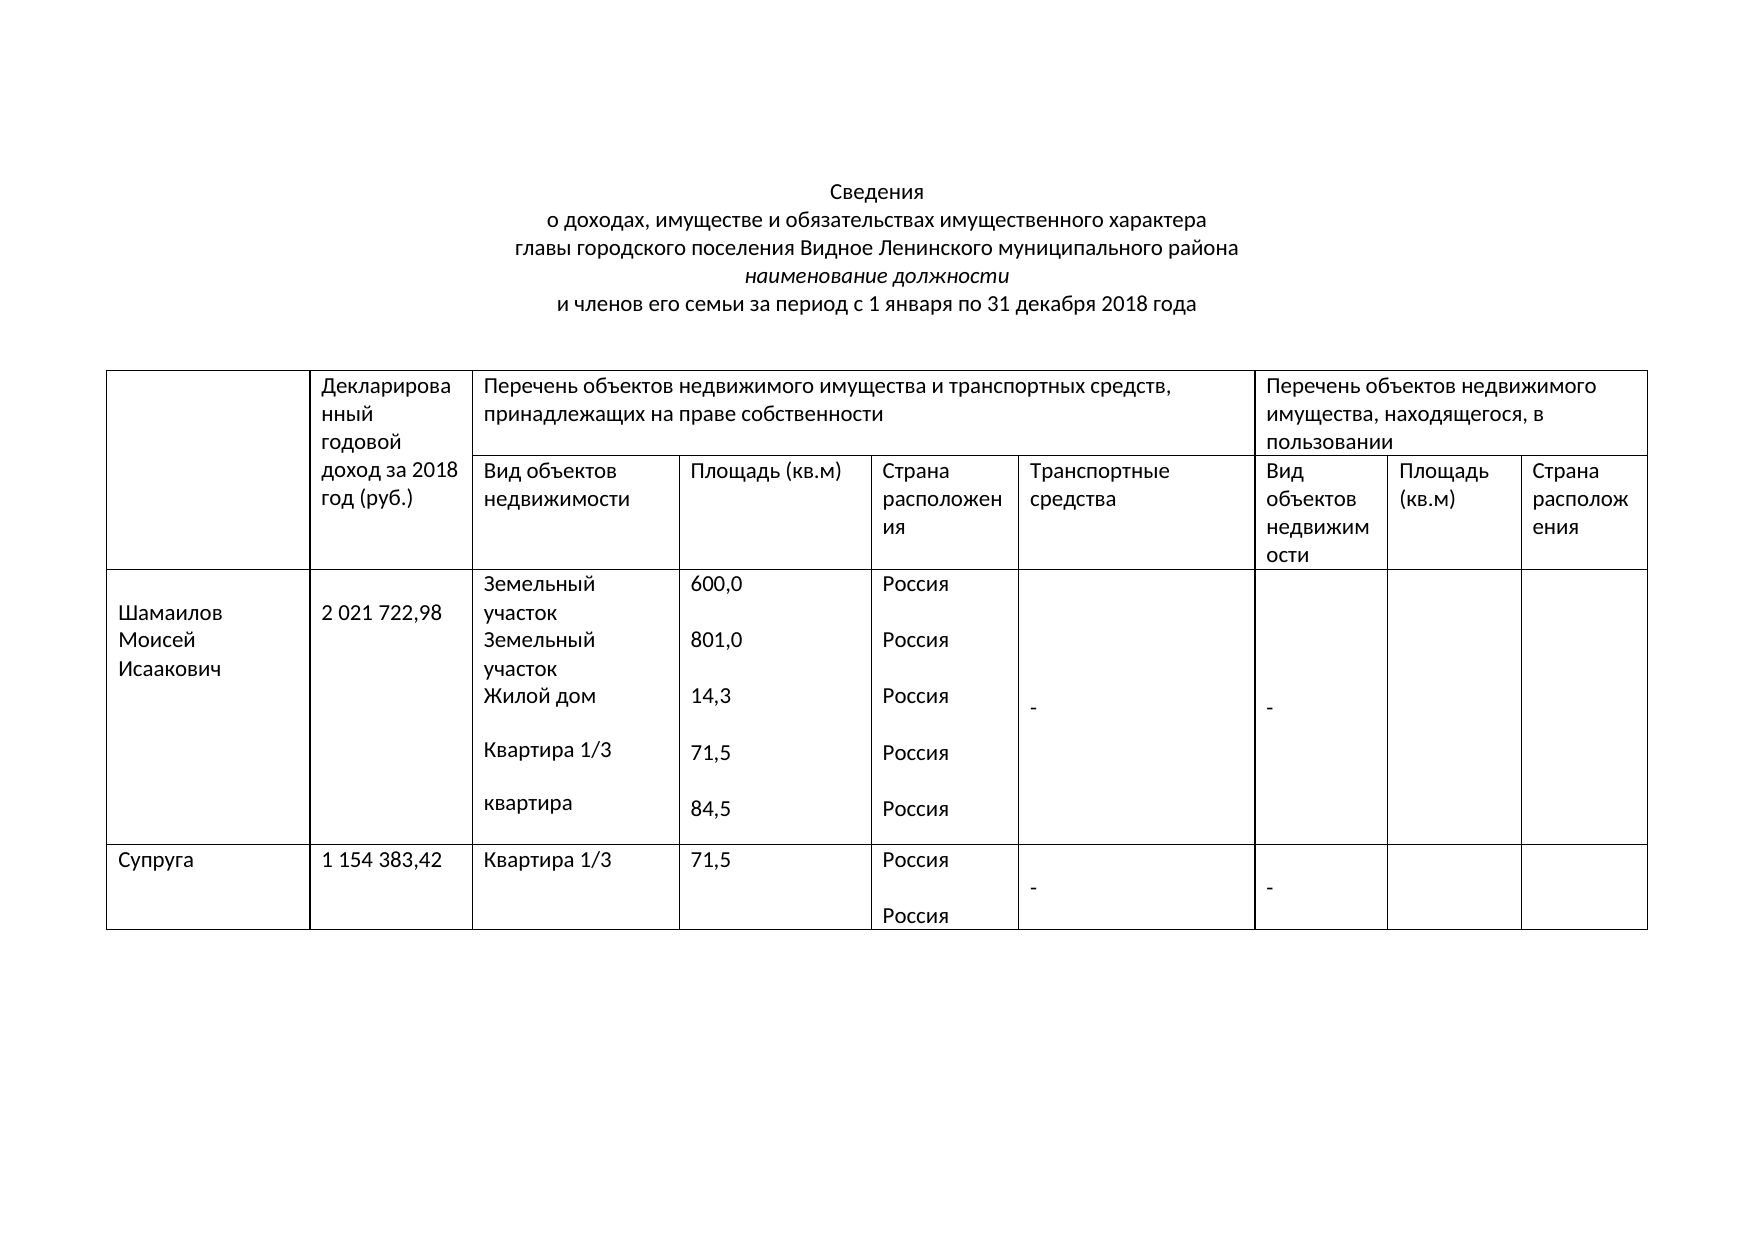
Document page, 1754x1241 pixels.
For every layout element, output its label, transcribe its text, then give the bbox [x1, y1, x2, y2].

table_cell Транспортные средства [1019, 456, 1254, 568]
table_cell Страна расположения [1522, 456, 1647, 568]
table_cell - [1019, 570, 1254, 844]
table_cell Шамаилов Моисей Исаакович [107, 570, 309, 844]
table_cell Россия Россия Россия Россия Россия [872, 570, 1018, 844]
table_cell Вид объектов недвижимости [1256, 456, 1387, 568]
table_cell 600,0 801,0 14,3 71,5 84,5 [680, 570, 871, 844]
table_cell 71,5 [680, 845, 871, 929]
table_cell Земельный участок Земельный участок Жилой дом Квартира 1/3 квартира [473, 570, 679, 844]
table_cell Супруга [107, 845, 309, 929]
text наименование должности [118, 261, 1636, 289]
table_cell - [1256, 845, 1387, 929]
table_cell Площадь (кв.м) [1388, 456, 1521, 568]
table_cell 1 154 383,42 [311, 845, 472, 929]
table_cell [1388, 570, 1521, 844]
text Сведения [118, 177, 1636, 205]
table_header Декларированный годовой доход за 2018 год (руб.) [311, 371, 472, 568]
table_cell Россия Россия [872, 845, 1018, 929]
table_cell [1388, 845, 1521, 929]
table_header Перечень объектов недвижимого имущества и транспортных средств, принадлежащих на праве собственности [473, 371, 1254, 455]
table_cell Вид объектов недвижимости [473, 456, 679, 568]
text о доходах, имуществе и обязательствах имущественного характера [118, 205, 1636, 233]
table_cell [1522, 570, 1647, 844]
table_cell Квартира 1/3 [473, 845, 679, 929]
table_cell - [1019, 845, 1254, 929]
table_cell - [1256, 570, 1387, 844]
table_header [107, 371, 309, 568]
table_header Перечень объектов недвижимого имущества, находящегося, в пользовании [1256, 371, 1647, 455]
table_cell 2 021 722,98 [311, 570, 472, 844]
table_cell Площадь (кв.м) [680, 456, 871, 568]
table_cell [1522, 845, 1647, 929]
text главы городского поселения Видное Ленинского муниципального района [118, 233, 1636, 261]
table_cell Страна расположения [872, 456, 1018, 568]
text и членов его семьи за период с 1 января по 31 декабря 2018 года [118, 289, 1636, 317]
